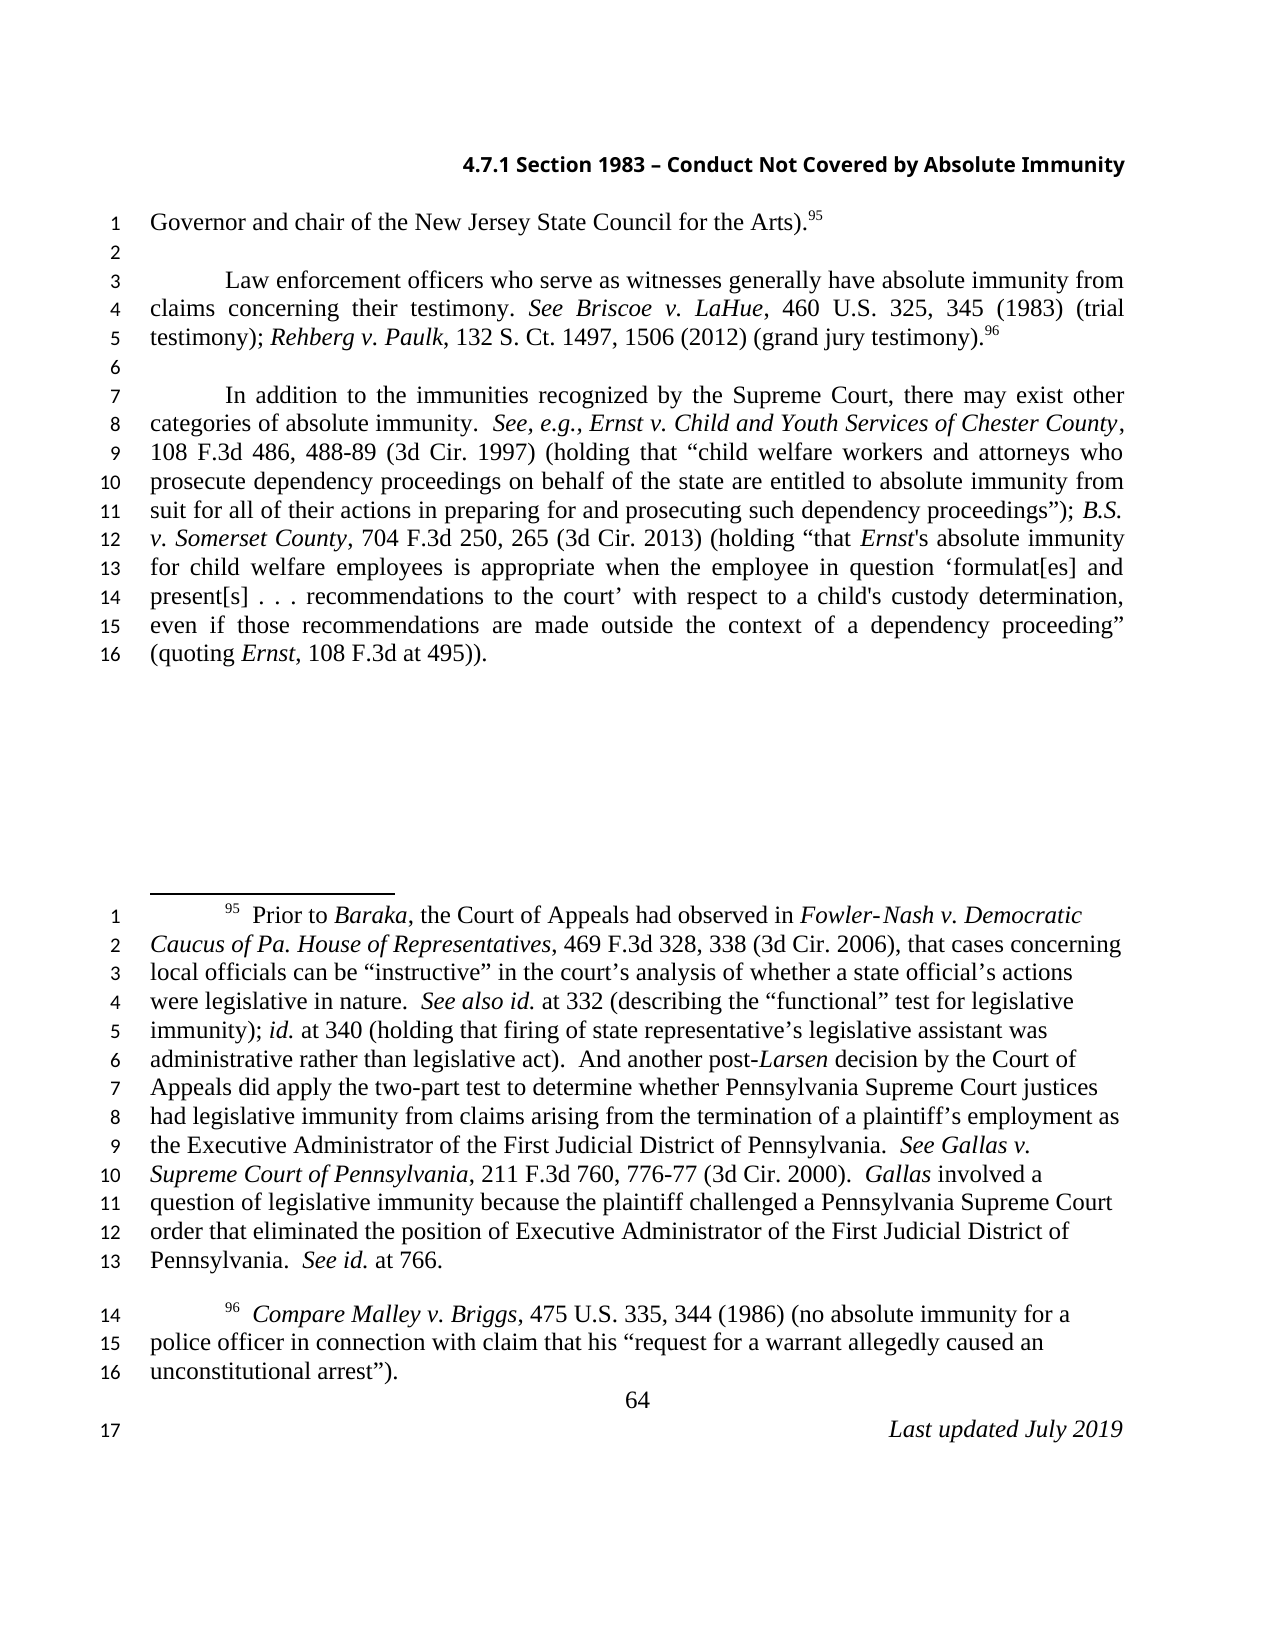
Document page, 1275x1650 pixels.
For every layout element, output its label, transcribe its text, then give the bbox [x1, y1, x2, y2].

text Law enforcement officers who serve as witnesses generally have absolute immunity from claims concerning their testimony. See Briscoe v. LaHue, 460 U.S. 325, 345 (1983) (trial testimony); Rehberg v. Paulk, 132 S. Ct. 1497, 1506 (2012) (grand jury testimony). [150, 265, 1125, 351]
text In addition to the immunities recognized by the Supreme Court, there may exist other categories of absolute immunity. See, e.g., Ernst v. Child and Youth Services of Chester County, 108 F.3d 486, 488-89 (3d Cir. 1997) (holding that “child welfare workers and attorneys who prosecute dependency proceedings on behalf of the state are entitled to absolute immunity from suit for all of their actions in preparing for and prosecuting such dependency proceedings”); B.S. v. Somerset County, 704 F.3d 250, 265 (3d Cir. 2013) (holding “that Ernst's absolute immunity for child welfare employees is appropriate when the employee in question ‘formulat[es] and present[s] . . . recommendations to the court’ with respect to a child's custody determination, even if those recommendations are made outside the context of a dependency proceeding” (quoting Ernst, 108 F.3d at 495)). [150, 380, 1125, 667]
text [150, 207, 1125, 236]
